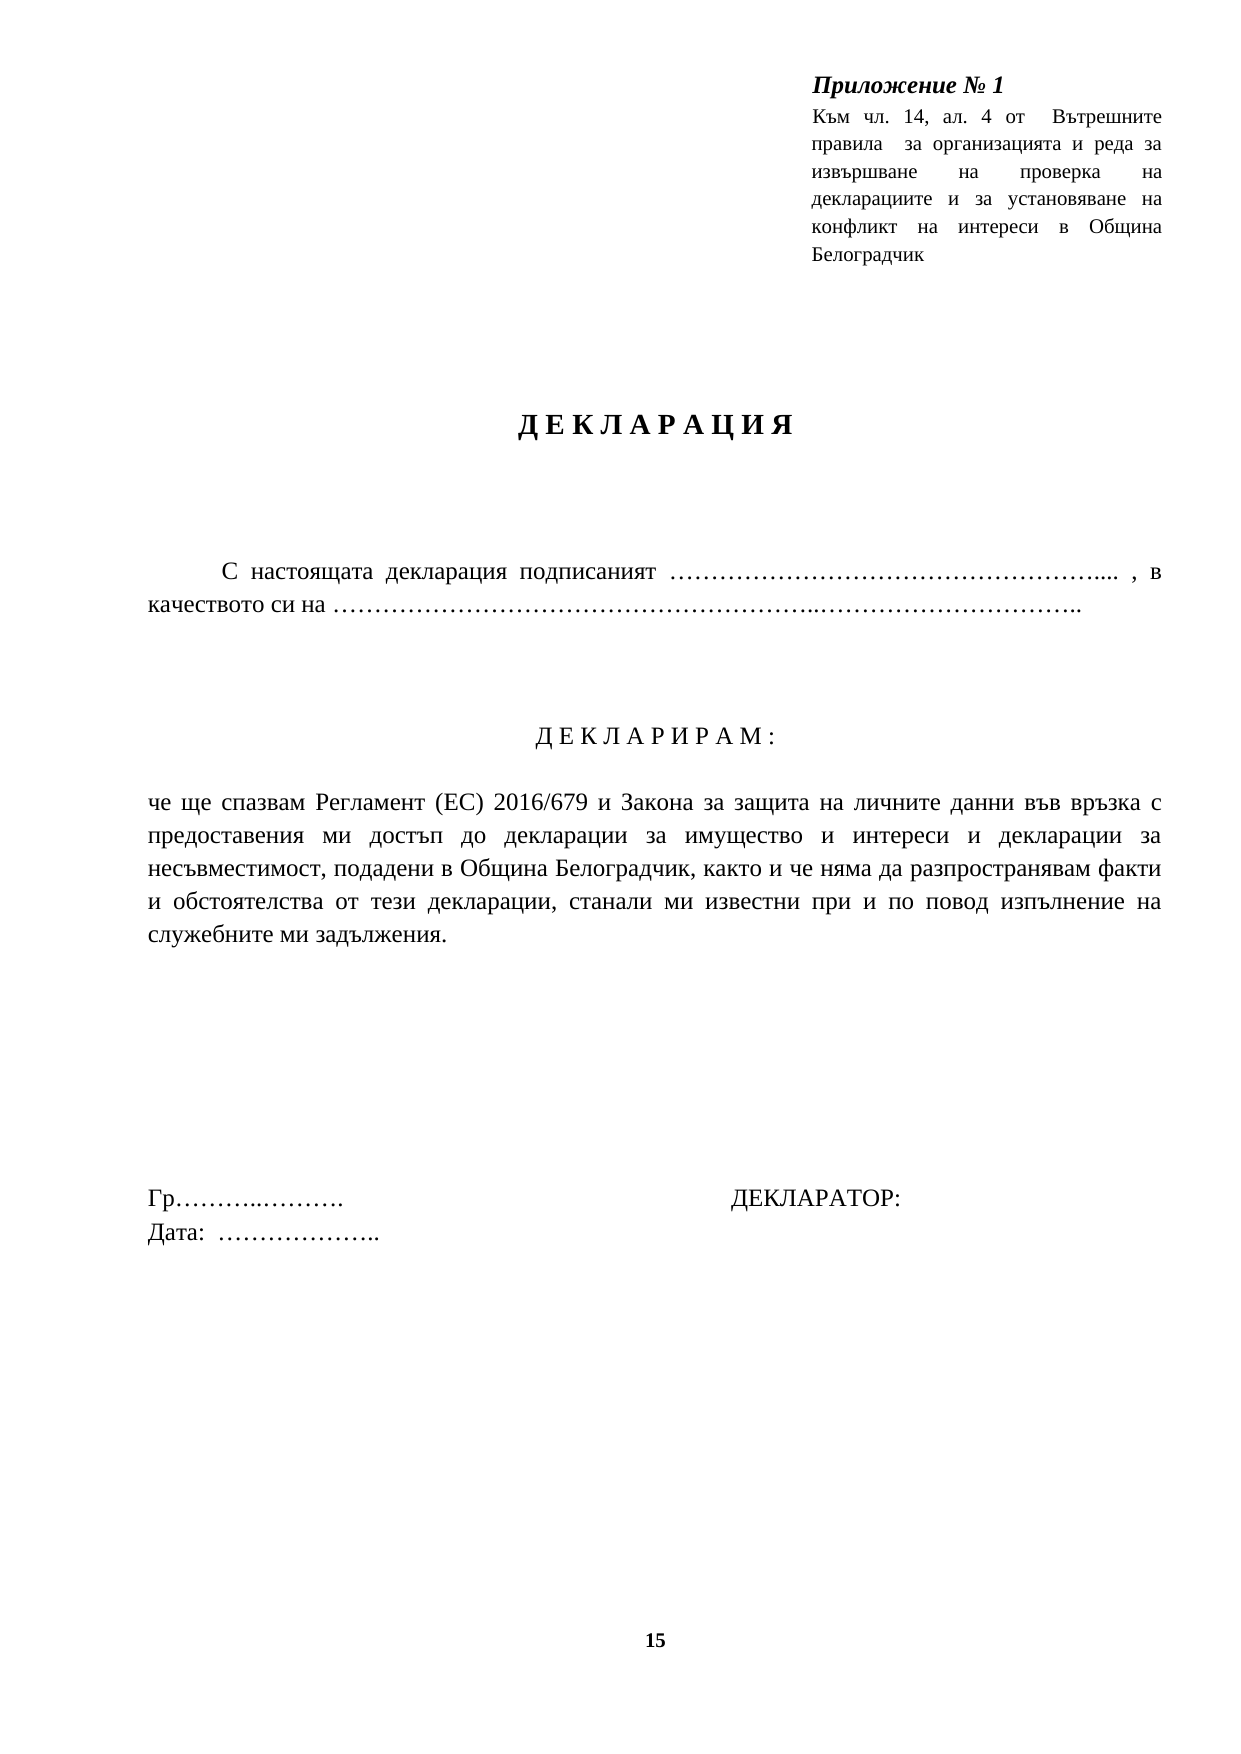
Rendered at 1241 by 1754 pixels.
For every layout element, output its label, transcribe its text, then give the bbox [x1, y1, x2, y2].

text Д Е К Л А Р А Ц И Я [148, 407, 1162, 440]
text Приложение № 1 [811, 71, 1162, 99]
text Към чл. 14, ал. 4 от Вътрешните правила за организацията и реда за извършване на проверка на декларациите и за установяване на конфликт на интереси в Община Белоградчик [811, 103, 1162, 266]
text Д Е К Л А Р И Р А М : [148, 721, 1162, 750]
text С настоящата декларация подписаният …………………………………………….... , в качеството си на …………………………………………………..………………………….. [148, 556, 1162, 618]
text Гр………..………. ДЕКЛАРАТОР: [148, 1183, 1162, 1212]
text Дата: ……………….. [148, 1217, 1162, 1245]
text че ще спазвам Регламент (EС) 2016/679 и Закона за защита на личните данни във връзка с предоставения ми достъп до декларации за имущество и интереси и декларации за несъвместимост, подадени в Община Белоградчик, както и че няма да разпространявам факти и обстоятелства от тези декларации, станали ми известни при и по повод изпълнение на служебните ми задължения. [148, 787, 1162, 948]
